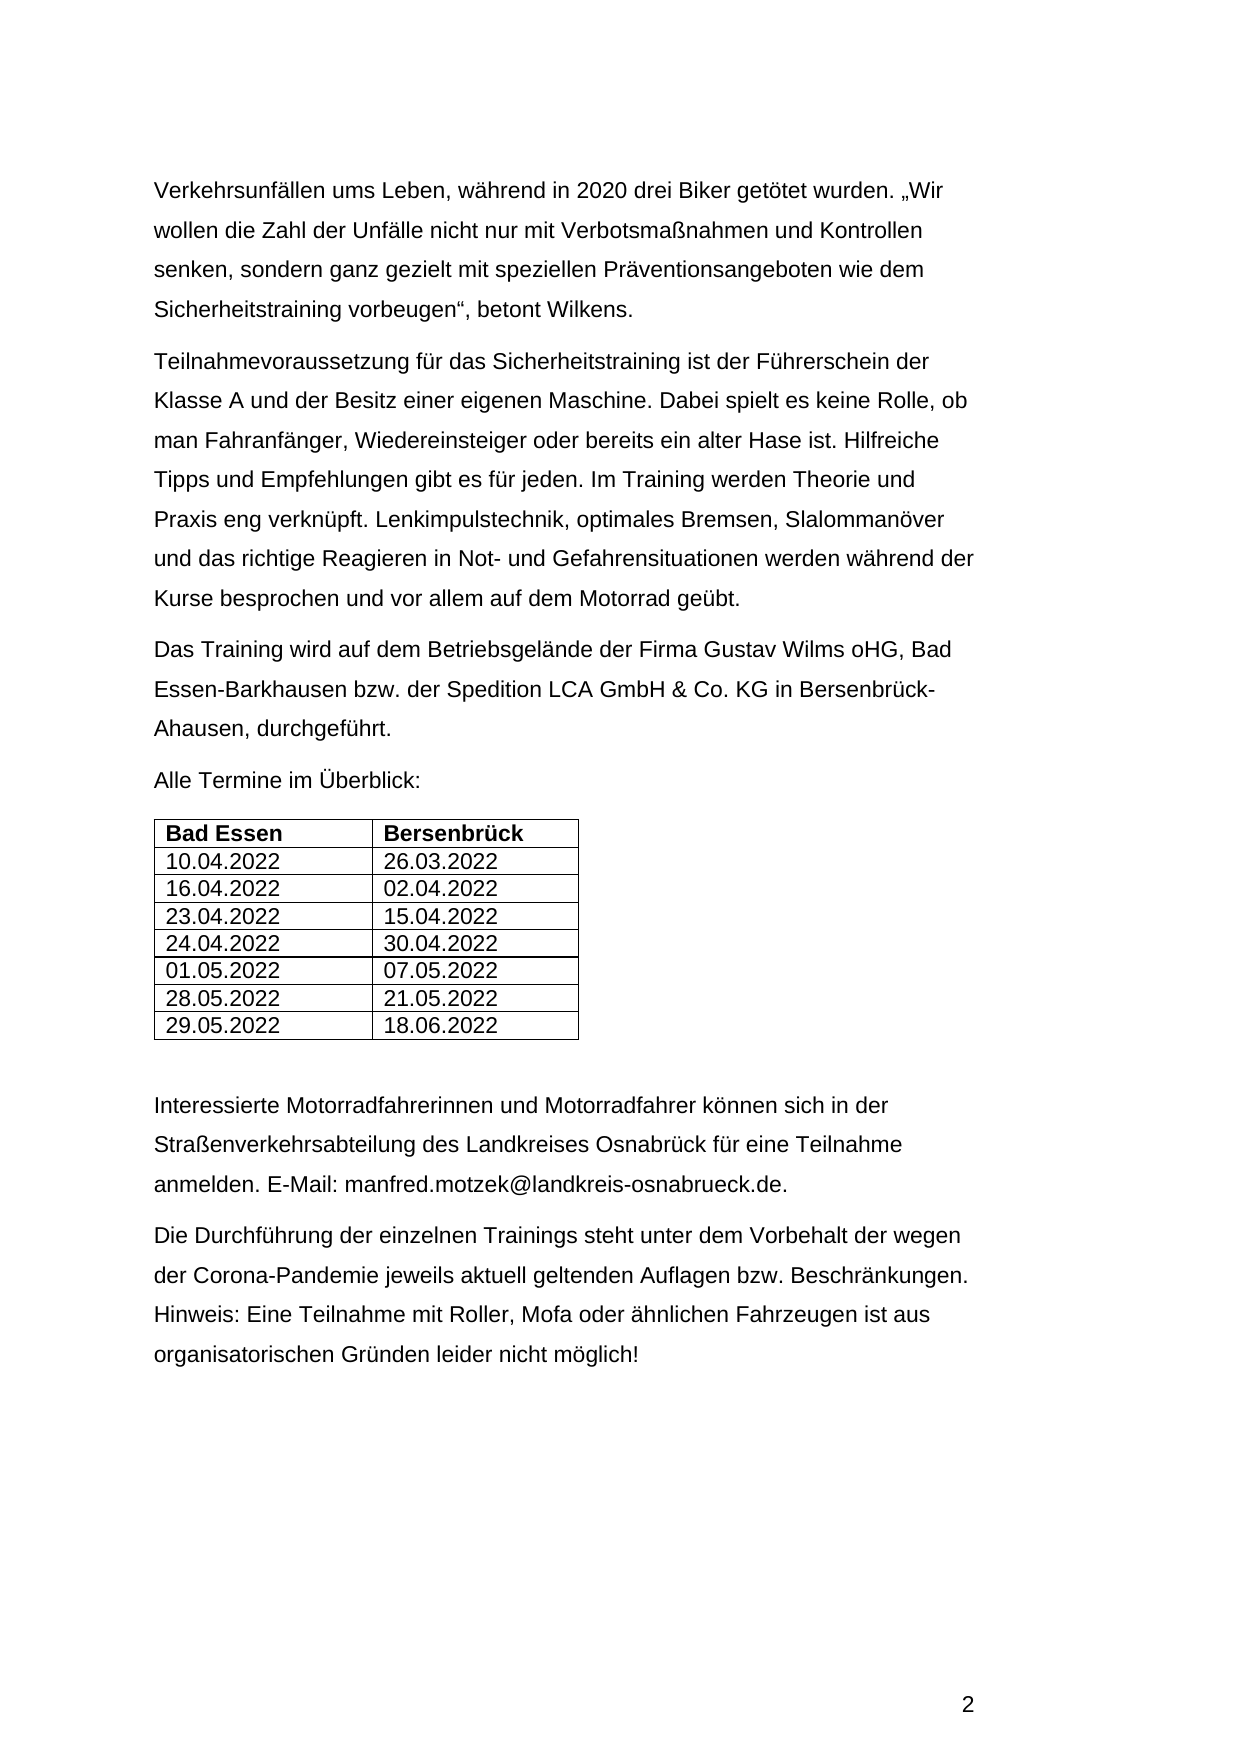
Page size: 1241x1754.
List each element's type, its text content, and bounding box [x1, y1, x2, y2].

table_header Bersenbrück [373, 820, 578, 847]
table_cell 23.04.2022 [155, 903, 372, 929]
table_header Bad Essen [155, 820, 372, 847]
text Teilnahmevoraussetzung für das Sicherheitstraining ist der Führerschein der Klasse A und der Besitz einer eigenen Maschine. Dabei spielt es keine Rolle, ob man Fahranfänger, Wiedereinsteiger oder bereits ein alter Hase ist. Hilfreiche Tipps und Empfehlungen gibt es für jeden. Im Training werden Theorie und Praxis eng verknüpft. Lenkimpulstechnik, optimales Bremsen, Slalommanöver und das richtige Reagieren in Not- und Gefahrensituationen werden während der Kurse besprochen und vor allem auf dem Motorrad geübt. [153, 348, 974, 611]
table_cell 21.05.2022 [373, 985, 578, 1011]
table_cell 18.06.2022 [373, 1012, 578, 1038]
text Die Durchführung der einzelnen Trainings steht unter dem Vorbehalt der wegen der Corona-Pandemie jeweils aktuell geltenden Auflagen bzw. Beschränkungen. Hinweis: Eine Teilnahme mit Roller, Mofa oder ähnlichen Fahrzeugen ist aus organisatorischen Gründen leider nicht möglich! [153, 1222, 974, 1367]
text Das Training wird auf dem Betriebsgelände der Firma Gustav Wilms oHG, Bad Essen-Barkhausen bzw. der Spedition LCA GmbH & Co. KG in Bersenbrück-Ahausen, durchgeführt. [153, 636, 974, 742]
table_cell 02.04.2022 [373, 875, 578, 902]
table_cell 29.05.2022 [155, 1012, 372, 1038]
table_cell 16.04.2022 [155, 875, 372, 902]
text Alle Termine im Überblick: [153, 767, 974, 794]
table_cell 24.04.2022 [155, 930, 372, 956]
table_cell 07.05.2022 [373, 958, 578, 984]
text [153, 177, 974, 322]
table_cell 10.04.2022 [155, 848, 372, 874]
table_cell 28.05.2022 [155, 985, 372, 1011]
text Interessierte Motorradfahrerinnen und Motorradfahrer können sich in der Straßenverkehrsabteilung des Landkreises Osnabrück für eine Teilnahme anmelden. E-Mail: manfred.motzek@landkreis-osnabrueck.de. [153, 1092, 974, 1197]
table_cell 01.05.2022 [155, 958, 372, 984]
table_cell 26.03.2022 [373, 848, 578, 874]
table_cell 30.04.2022 [373, 930, 578, 956]
table_cell 15.04.2022 [373, 903, 578, 929]
